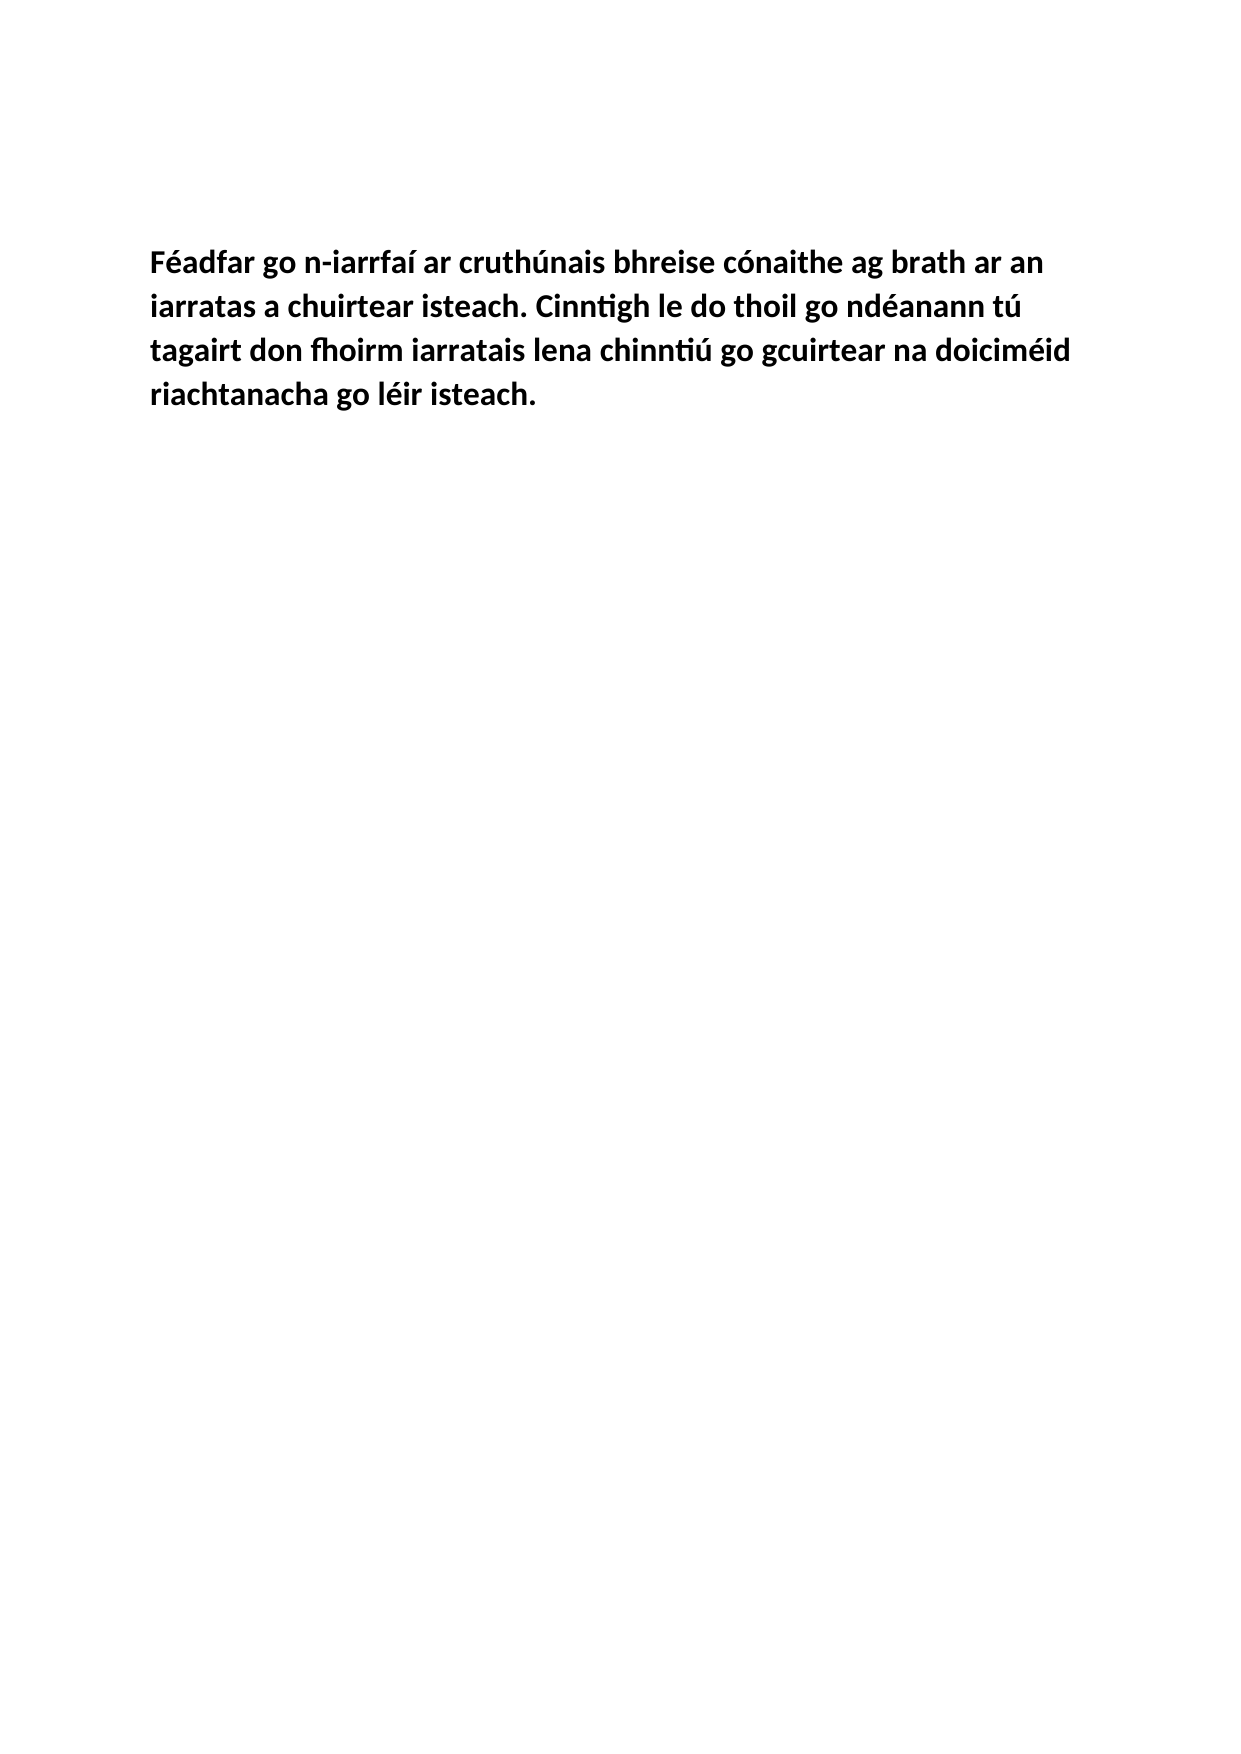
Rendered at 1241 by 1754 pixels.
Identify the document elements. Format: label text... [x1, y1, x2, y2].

text Féadfar go n-iarrfaí ar cruthúnais bhreise cónaithe ag brath ar an iarratas a chuirtear isteach. Cinntigh le do thoil go ndéanann tú tagairt don fhoirm iarratais lena chinntiú go gcuirtear na doiciméid riachtanacha go léir isteach. [150, 241, 1090, 413]
